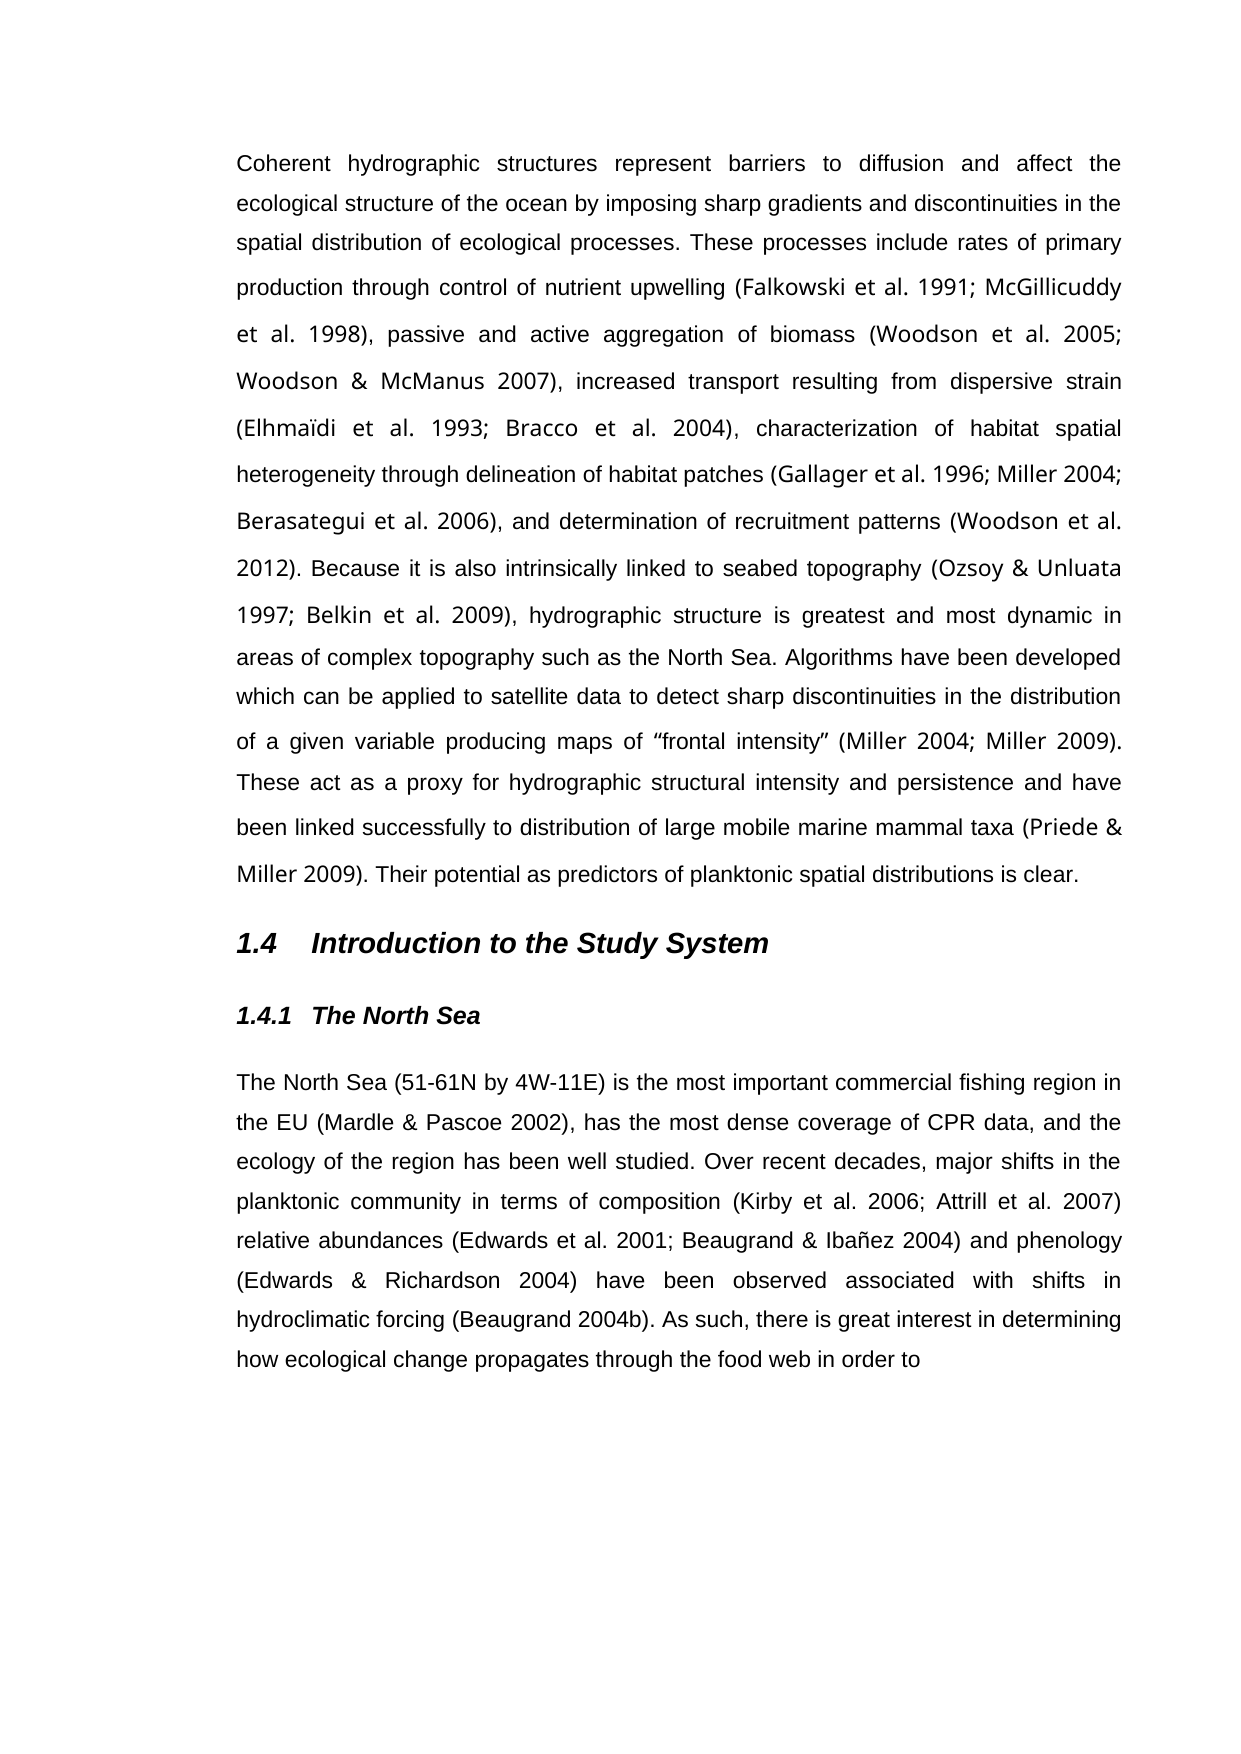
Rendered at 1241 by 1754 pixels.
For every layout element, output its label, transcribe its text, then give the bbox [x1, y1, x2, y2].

subtitle The North Sea [236, 1001, 1122, 1030]
text Coherent hydrographic structures represent barriers to diffusion and affect the ecological structure of the ocean by imposing sharp gradients and discontinuities in the spatial distribution of ecological processes. These processes include rates of primary production through control of nutrient upwelling (Falkowski et al. 1991; McGillicuddy et al. 1998), passive and active aggregation of biomass (Woodson et al. 2005; Woodson & McManus 2007), increased transport resulting from dispersive strain (Elhmaïdi et al. 1993; Bracco et al. 2004), characterization of habitat spatial heterogeneity through delineation of habitat patches (Gallager et al. 1996; Miller 2004; Berasategui et al. 2006), and determination of recruitment patterns (Woodson et al. 2012). Because it is also intrinsically linked to seabed topography (Ozsoy & Unluata 1997; Belkin et al. 2009), hydrographic structure is greatest and most dynamic in areas of complex topography such as the North Sea. Algorithms have been developed which can be applied to satellite data to detect sharp discontinuities in the distribution of a given variable producing maps of “frontal intensity” (Miller 2004; Miller 2009). These act as a proxy for hydrographic structural intensity and persistence and have been linked successfully to distribution of large mobile marine mammal taxa (Priede & Miller 2009). Their potential as predictors of planktonic spatial distributions is clear. [236, 150, 1122, 889]
subtitle Introduction to the Study System [236, 926, 1122, 959]
text The North Sea (51-61N by 4W-11E) is the most important commercial fishing region in the EU (Mardle & Pascoe 2002), has the most dense coverage of CPR data, and the ecology of the region has been well studied. Over recent decades, major shifts in the planktonic community in terms of composition (Kirby et al. 2006; Attrill et al. 2007) relative abundances (Edwards et al. 2001; Beaugrand & Ibañez 2004) and phenology (Edwards & Richardson 2004) have been observed associated with shifts in hydroclimatic forcing (Beaugrand 2004b). As such, there is great interest in determining how ecological change propagates through the food web in order to [236, 1069, 1122, 1372]
